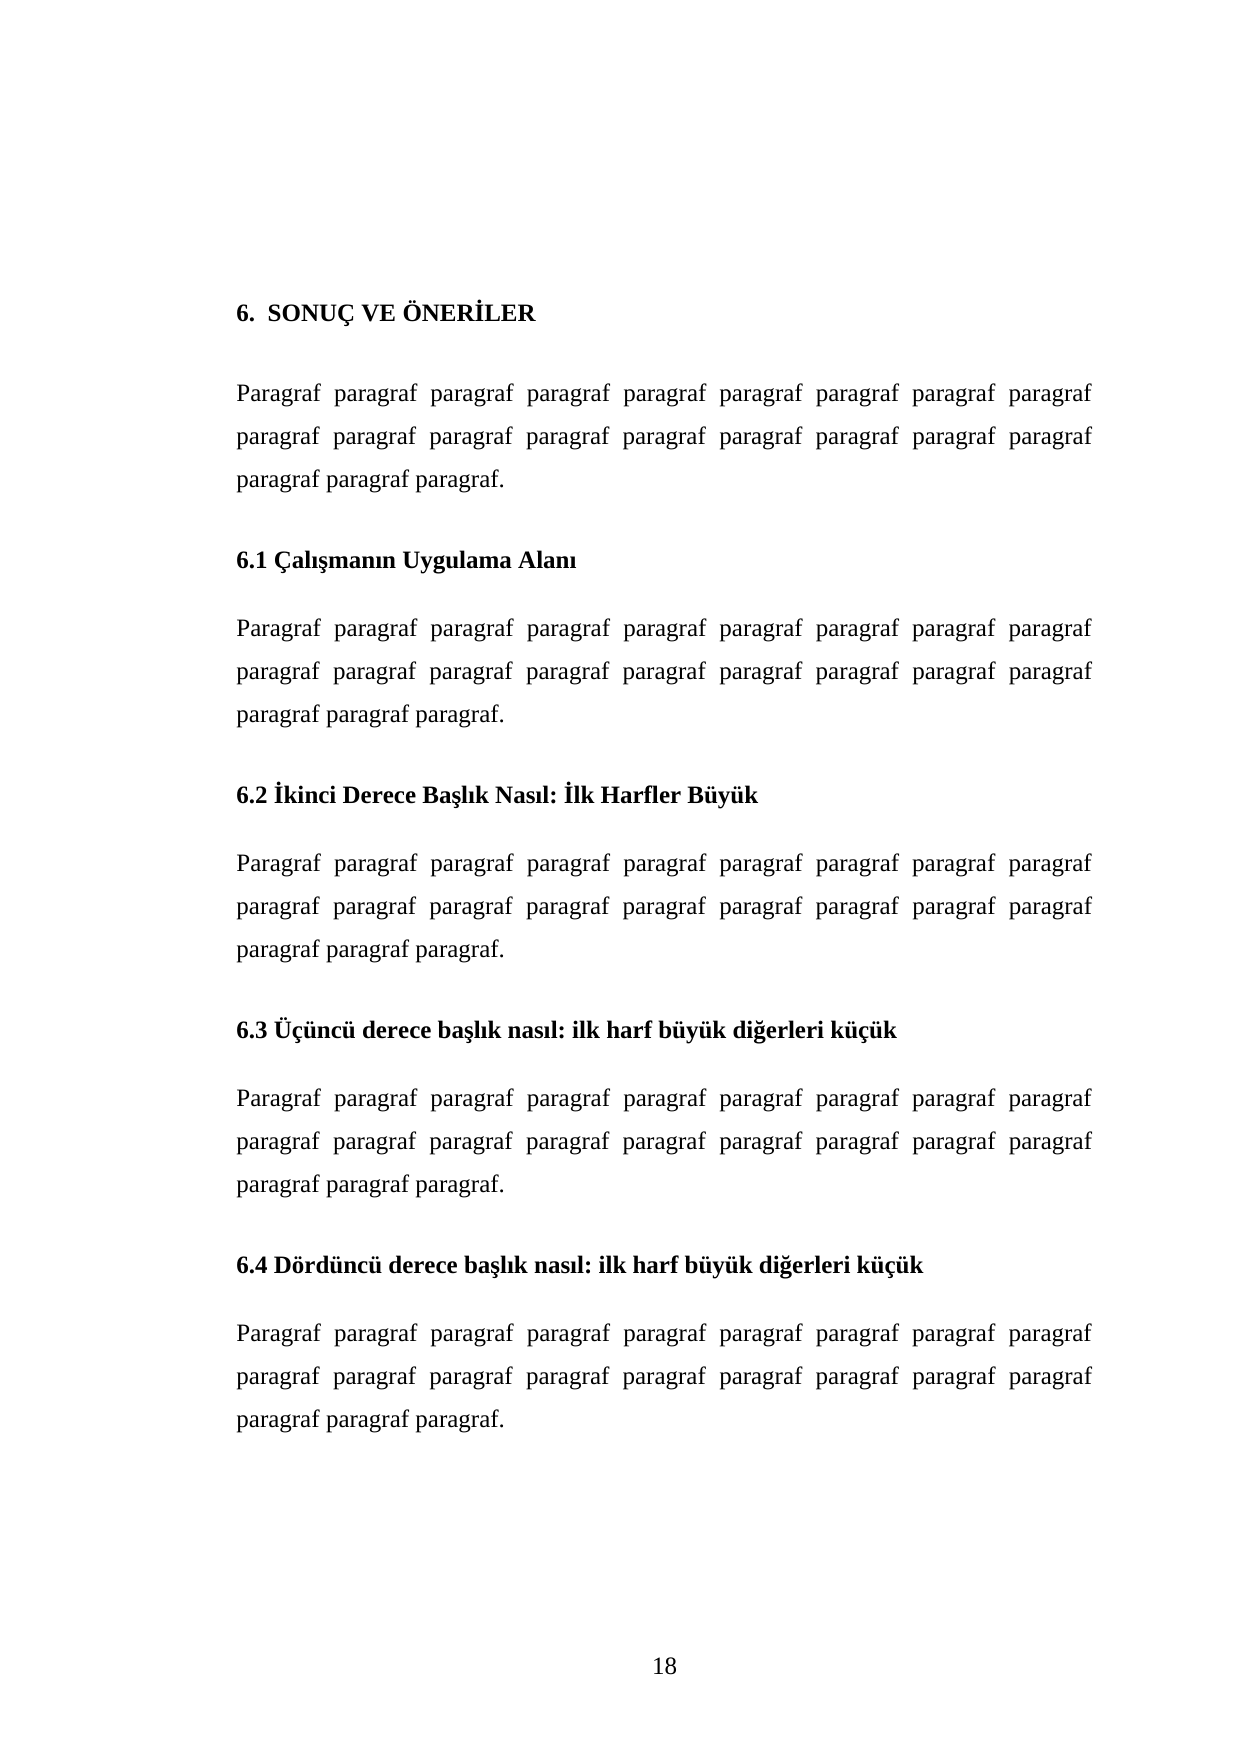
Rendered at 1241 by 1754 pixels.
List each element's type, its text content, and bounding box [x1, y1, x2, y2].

text Paragraf paragraf paragraf paragraf paragraf paragraf paragraf paragraf paragraf paragraf paragraf paragraf paragraf paragraf paragraf paragraf paragraf paragraf paragraf paragraf paragraf. [236, 378, 1092, 493]
text Paragraf paragraf paragraf paragraf paragraf paragraf paragraf paragraf paragraf paragraf paragraf paragraf paragraf paragraf paragraf paragraf paragraf paragraf paragraf paragraf paragraf. [236, 1318, 1092, 1433]
subtitle Üçüncü derece başlık nasıl: ilk harf büyük diğerleri küçük [236, 1015, 1092, 1044]
subtitle Dördüncü derece başlık nasıl: ilk harf büyük diğerleri küçük [236, 1250, 1092, 1279]
text Paragraf paragraf paragraf paragraf paragraf paragraf paragraf paragraf paragraf paragraf paragraf paragraf paragraf paragraf paragraf paragraf paragraf paragraf paragraf paragraf paragraf. [236, 613, 1092, 728]
text Paragraf paragraf paragraf paragraf paragraf paragraf paragraf paragraf paragraf paragraf paragraf paragraf paragraf paragraf paragraf paragraf paragraf paragraf paragraf paragraf paragraf. [236, 1083, 1092, 1198]
subtitle SONUÇ VE ÖNERİLER [236, 298, 1092, 326]
text Paragraf paragraf paragraf paragraf paragraf paragraf paragraf paragraf paragraf paragraf paragraf paragraf paragraf paragraf paragraf paragraf paragraf paragraf paragraf paragraf paragraf. [236, 848, 1092, 963]
subtitle İkinci Derece Başlık Nasıl: İlk Harfler Büyük [236, 780, 1092, 809]
subtitle Çalışmanın Uygulama Alanı [236, 545, 1092, 574]
